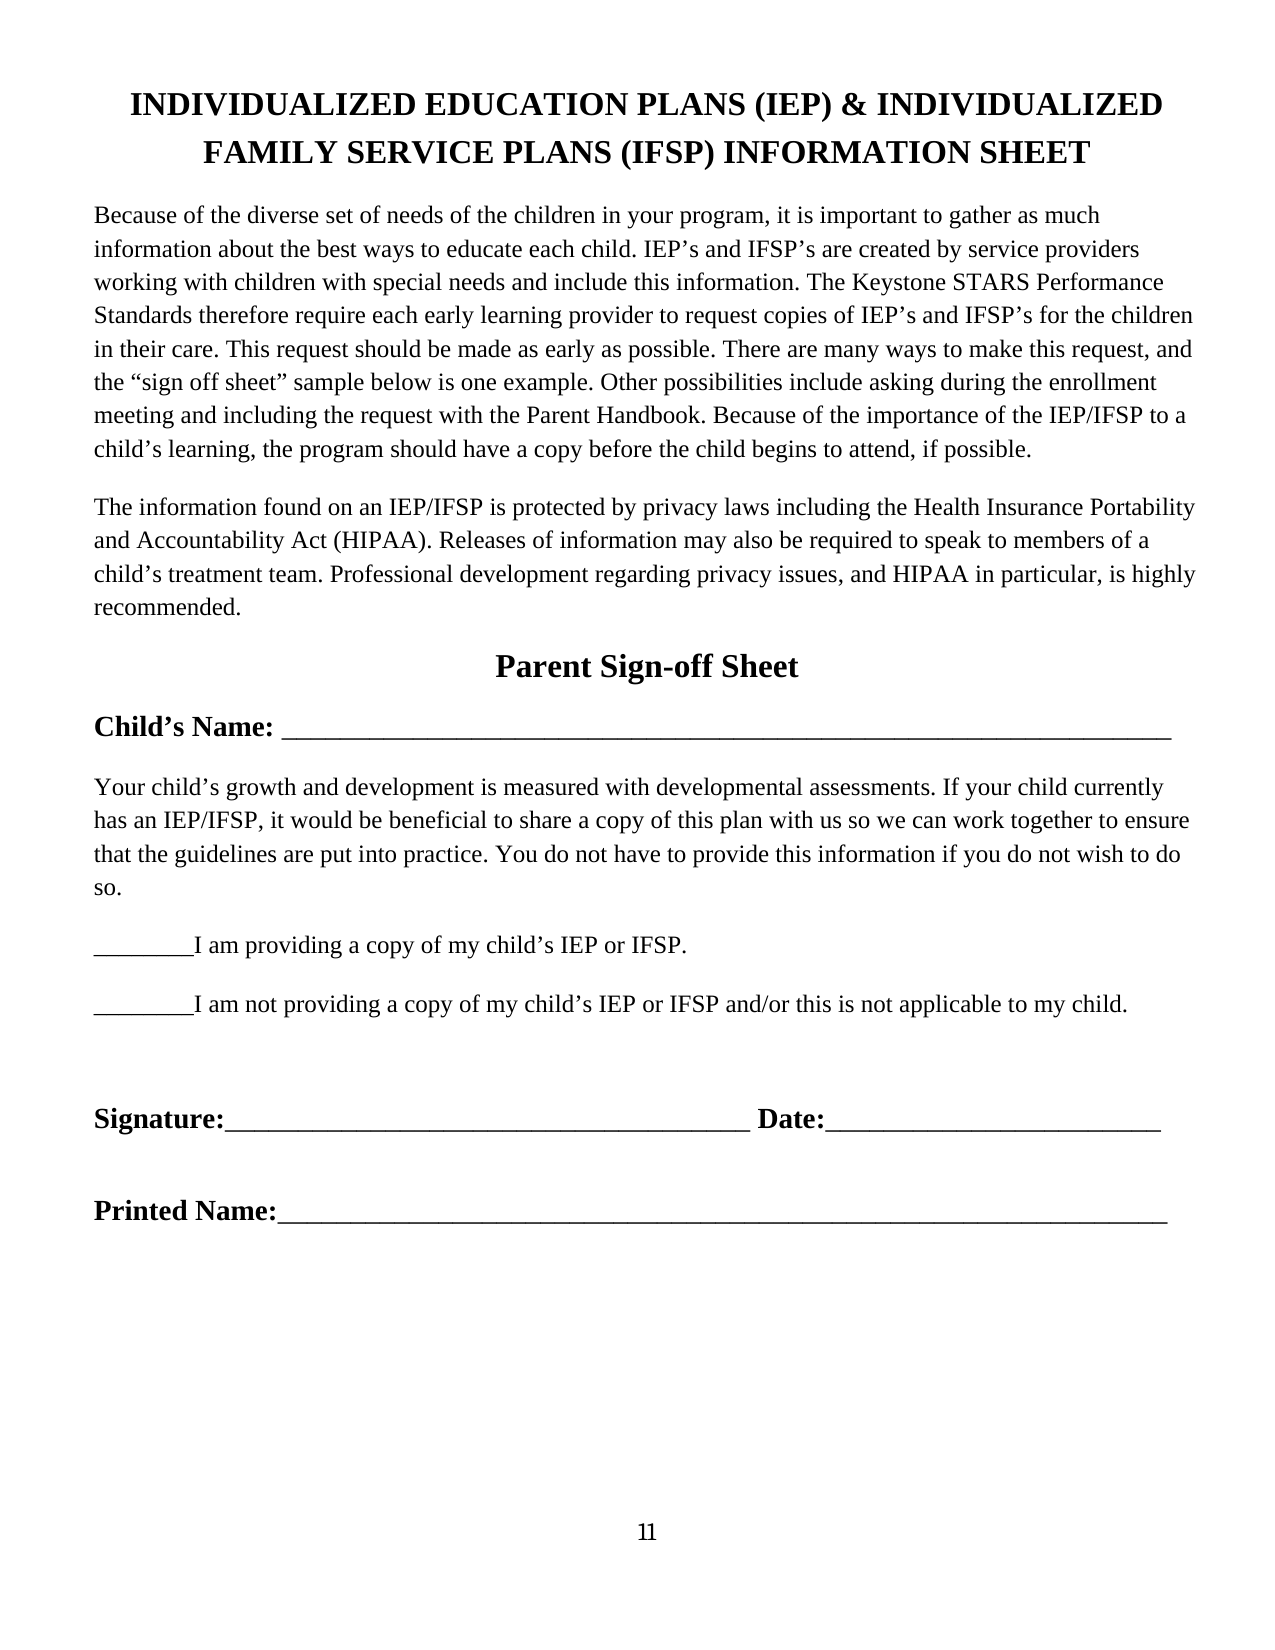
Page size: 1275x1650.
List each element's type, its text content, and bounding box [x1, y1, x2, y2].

text The information found on an IEP/IFSP is protected by privacy laws including the Health Insurance Portability and Accountability Act (HIPAA). Releases of information may also be required to speak to members of a child’s treatment team. Professional development regarding privacy issues, and HIPAA in particular, is highly recommended. [94, 487, 1200, 621]
text Parent Sign-off Sheet [94, 646, 1200, 684]
text Signature:____________________________________ Date:_______________________ [94, 1101, 1200, 1134]
text Because of the diverse set of needs of the children in your program, it is important to gather as much information about the best ways to educate each child. IEP’s and IFSP’s are created by service providers working with children with special needs and include this information. The Keystone STARS Performance Standards therefore require each early learning provider to request copies of IEP’s and IFSP’s for the children in their care. This request should be made as early as possible. There are many ways to make this request, and the “sign off sheet” sample below is one example. Other possibilities include asking during the enrollment meeting and including the request with the Parent Handbook. Because of the importance of the IEP/IFSP to a child’s learning, the program should have a copy before the child begins to attend, if possible. [94, 196, 1200, 462]
text Printed Name:_____________________________________________________________ [94, 1193, 1200, 1227]
text Child’s Name: _____________________________________________________________ [94, 709, 1200, 743]
text INDIVIDUALIZED EDUCATION PLANS (IEP) & INDIVIDUALIZED FAMILY SERVICE PLANS (IFSP) INFORMATION SHEET [94, 75, 1200, 171]
text ________I am providing a copy of my child’s IEP or IFSP. [94, 926, 1200, 959]
text ________I am not providing a copy of my child’s IEP or IFSP and/or this is not applicable to my child. [94, 984, 1200, 1018]
text Your child’s growth and development is measured with developmental assessments. If your child currently has an IEP/IFSP, it would be beneficial to share a copy of this plan with us so we can work together to ensure that the guidelines are put into practice. You do not have to provide this information if you do not wish to do so. [94, 768, 1200, 901]
